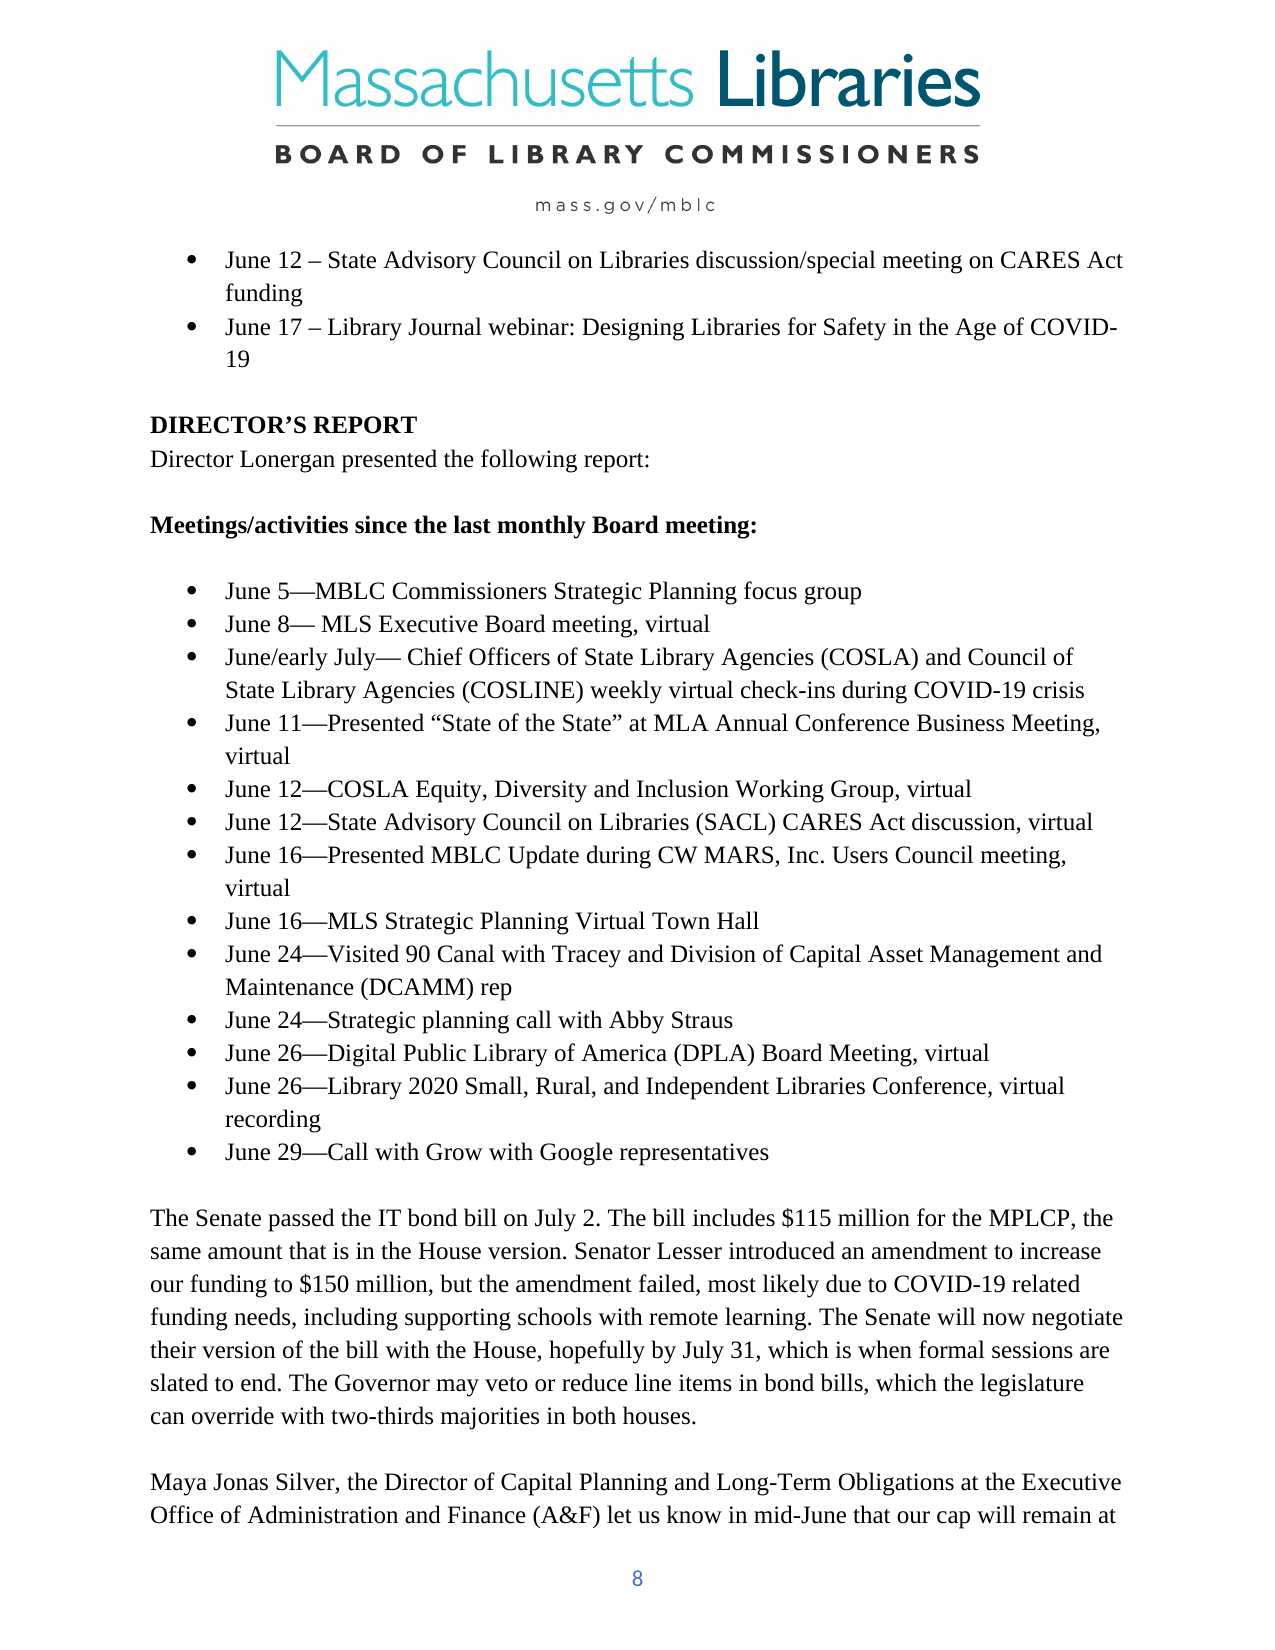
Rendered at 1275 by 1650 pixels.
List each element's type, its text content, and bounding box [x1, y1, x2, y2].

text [150, 1467, 1125, 1529]
list June 12 – State Advisory Council on Libraries discussion/special meeting on CARES Act funding [187, 120, 1125, 307]
list June 11—Presented “State of the State” at MLA Annual Conference Business Meeting, virtual [187, 708, 1125, 769]
list June 8— MLS Executive Board meeting, virtual [187, 609, 1125, 637]
list June 26—Digital Public Library of America (DPLA) Board Meeting, virtual [187, 1038, 1125, 1067]
picture [141, 0, 1109, 242]
list June 24—Strategic planning call with Abby Straus [187, 1005, 1125, 1034]
list June/early July— Chief Officers of State Library Agencies (COSLA) and Council of State Library Agencies (COSLINE) weekly virtual check-ins during COVID-19 crisis [187, 642, 1125, 703]
list June 16—MLS Strategic Planning Virtual Town Hall [187, 906, 1125, 935]
list June 26—Library 2020 Small, Rural, and Independent Libraries Conference, virtual recording [187, 1071, 1125, 1133]
text Meetings/activities since the last monthly Board meeting: [150, 510, 1125, 538]
list June 5—MBLC Commissioners Strategic Planning focus group [187, 576, 1125, 604]
list June 17 – Library Journal webinar: Designing Libraries for Safety in the Age of COVID-19 [187, 312, 1125, 373]
text Director Lonergan presented the following report: [150, 444, 1125, 472]
text The Senate passed the IT bond bill on July 2. The bill includes $115 million for the MPLCP, the same amount that is in the House version. Senator Lesser introduced an amendment to increase our funding to $150 million, but the amendment failed, most likely due to COVID-19 related funding needs, including supporting schools with remote learning. The Senate will now negotiate their version of the bill with the House, hopefully by July 31, which is when formal sessions are slated to end. The Governor may veto or reduce line items in bond bills, which the legislature can override with two-thirds majorities in both houses. [150, 1203, 1125, 1430]
list June 12—State Advisory Council on Libraries (SACL) CARES Act discussion, virtual [187, 807, 1125, 836]
list June 16—Presented MBLC Update during CW MARS, Inc. Users Council meeting, virtual [187, 840, 1125, 902]
list June 24—Visited 90 Canal with Tracey and Division of Capital Asset Management and Maintenance (DCAMM) rep [187, 939, 1125, 1001]
list June 12—COSLA Equity, Diversity and Inclusion Working Group, virtual [187, 774, 1125, 803]
list June 29—Call with Grow with Google representatives [187, 1137, 1125, 1166]
text Director’s Report [150, 411, 1125, 439]
